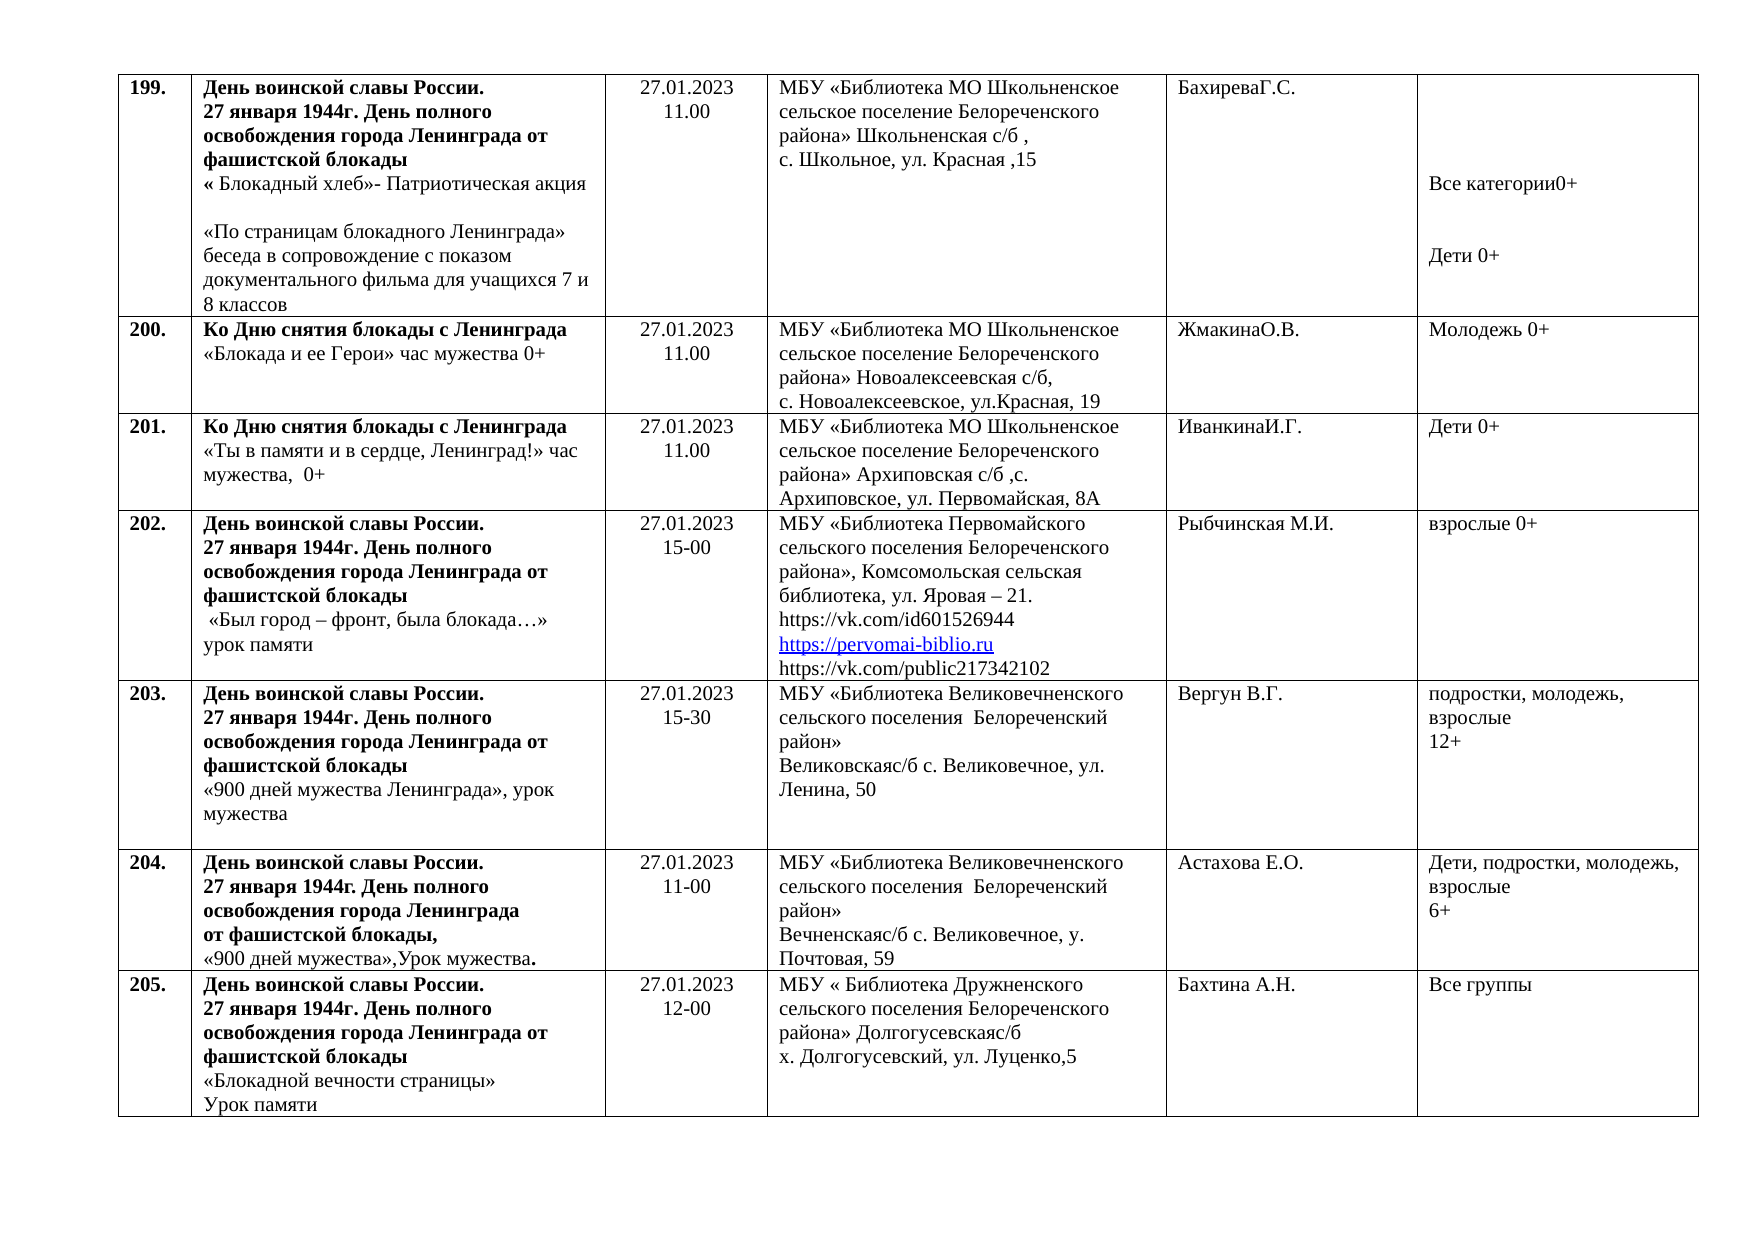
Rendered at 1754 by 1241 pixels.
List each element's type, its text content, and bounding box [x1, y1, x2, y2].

table_cell МБУ «Библиотека МО Школьненское сельское поселение Белореченского района» Школьненская с/б , с. Школьное, ул. Красная ,15 [768, 75, 1166, 316]
table_cell МБУ «Библиотека МО Школьненское сельское поселение Белореченского района» Новоалексеевская с/б, с. Новоалексеевское, ул.Красная, 19 [768, 317, 1166, 413]
table_cell Все группы [1418, 971, 1698, 1116]
table_cell подростки, молодежь, взрослые 12+ [1418, 681, 1698, 849]
table_cell День воинской славы России. 27 января 1944г. День полного освобождения города Ленинграда от фашистской блокады «Был город – фронт, была блокада…» урок памяти [192, 511, 605, 679]
table_cell 27.01.2023 11.00 [606, 414, 767, 510]
table_cell 27.01.2023 11.00 [606, 317, 767, 413]
table_cell ЖмакинаО.В. [1167, 317, 1417, 413]
table_cell 27.01.2023 12-00 [606, 971, 767, 1116]
table_cell День воинской славы России. 27 января 1944г. День полного освобождения города Ленинграда от фашистской блокады « Блокадный хлеб»- Патриотическая акция «По страницам блокадного Ленинграда» беседа в сопровождение с показом документального фильма для учащихся 7 и 8 классов [192, 75, 605, 316]
table_cell Астахова Е.О. [1167, 850, 1417, 970]
table_cell [119, 971, 191, 1116]
table_cell День воинской славы России. 27 января 1944г. День полного освобождения города Ленинграда от фашистской блокады «900 дней мужества Ленинграда», урок мужества [192, 681, 605, 849]
table_cell МБУ «Библиотека МО Школьненское сельское поселение Белореченского района» Архиповская с/б ,с. Архиповское, ул. Первомайская, 8А [768, 414, 1166, 510]
table_cell 27.01.2023 11-00 [606, 850, 767, 970]
table_cell ИванкинаИ.Г. [1167, 414, 1417, 510]
table_cell Дети, подростки, молодежь, взрослые 6+ [1418, 850, 1698, 970]
table_cell [119, 511, 191, 679]
table_cell Вергун В.Г. [1167, 681, 1417, 849]
table_cell МБУ « Библиотека Дружненского сельского поселения Белореченского района» Долгогусевскаяс/б х. Долгогусевский, ул. Луценко,5 [768, 971, 1166, 1116]
table_cell МБУ «Библиотека Великовечненского сельского поселения Белореченский район» Вечненскаяс/б с. Великовечное, у. Почтовая, 59 [768, 850, 1166, 970]
table_cell 27.01.2023 11.00 [606, 75, 767, 316]
table_cell Все категории0+ Дети 0+ [1418, 75, 1698, 316]
table_cell БахиреваГ.С. [1167, 75, 1417, 316]
table_cell Ко Дню снятия блокады с Ленинграда «Ты в памяти и в сердце, Ленинград!» час мужества, 0+ [192, 414, 605, 510]
table_cell [119, 681, 191, 849]
table_cell Молодежь 0+ [1418, 317, 1698, 413]
table_cell взрослые 0+ [1418, 511, 1698, 679]
table_cell 27.01.2023 15-00 [606, 511, 767, 679]
table_cell Бахтина А.Н. [1167, 971, 1417, 1116]
table_cell 27.01.2023 15-30 [606, 681, 767, 849]
table_cell День воинской славы России. 27 января 1944г. День полного освобождения города Ленинграда от фашистской блокады «Блокадной вечности страницы» Урок памяти [192, 971, 605, 1116]
table_cell Ко Дню снятия блокады с Ленинграда «Блокада и ее Герои» час мужества 0+ [192, 317, 605, 413]
table_cell Дети 0+ [1418, 414, 1698, 510]
table_cell Рыбчинская М.И. [1167, 511, 1417, 679]
table_cell [119, 317, 191, 413]
table_cell [119, 850, 191, 970]
table_cell День воинской славы России. 27 января 1944г. День полного освобождения города Ленинграда от фашистской блокады, «900 дней мужества»,Урок мужества. [192, 850, 605, 970]
table_cell [119, 414, 191, 510]
table_cell МБУ «Библиотека Великовечненского сельского поселения Белореченский район» Великовскаяс/б с. Великовечное, ул. Ленина, 50 [768, 681, 1166, 849]
table_cell [119, 75, 191, 316]
table_cell МБУ «Библиотека Первомайского сельского поселения Белореченского района», Комсомольская сельская библиотека, ул. Яровая – 21. https://vk.com/id601526944 https://pervomai-biblio.ru https://vk.com/public217342102 [768, 511, 1166, 679]
